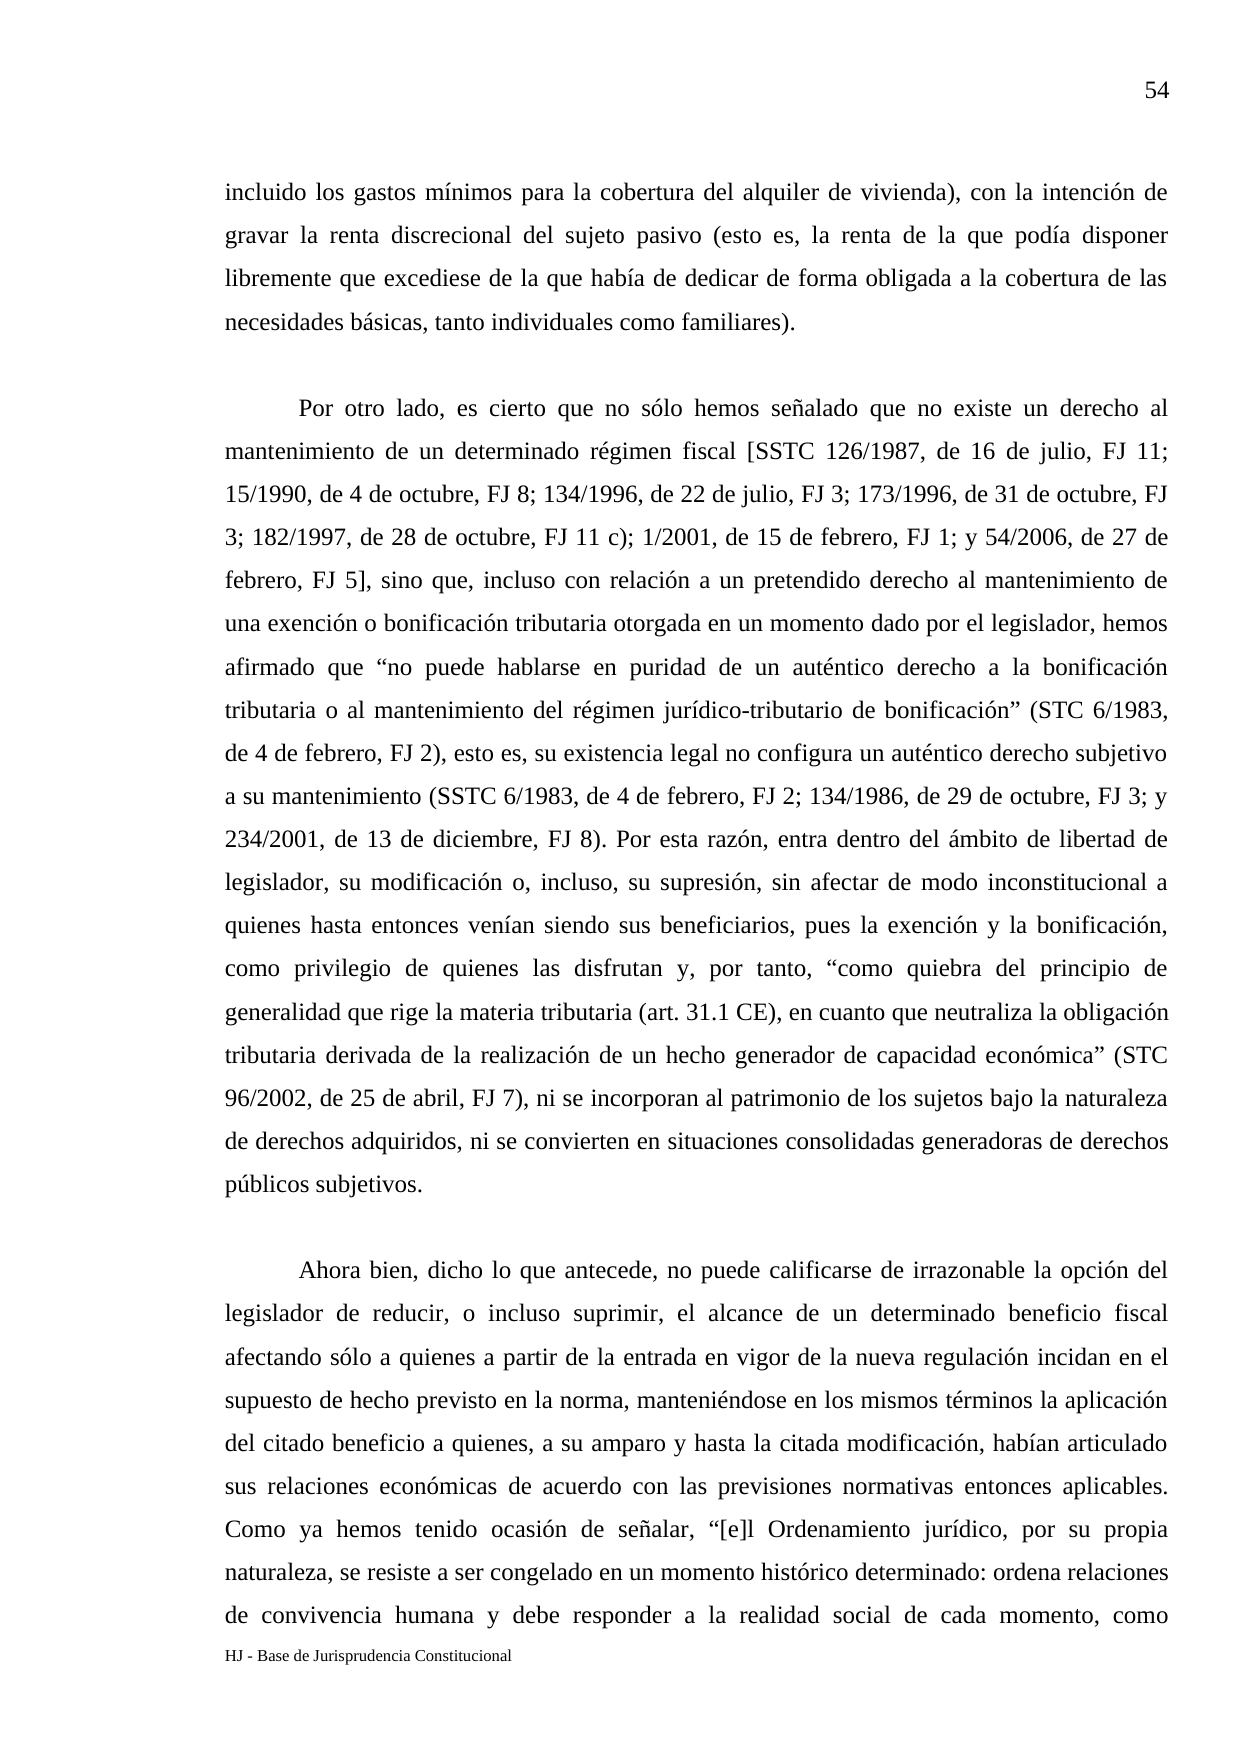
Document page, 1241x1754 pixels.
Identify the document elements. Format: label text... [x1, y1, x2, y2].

text Por otro lado, es cierto que no sólo hemos señalado que no existe un derecho al mantenimiento de un determinado régimen fiscal [SSTC 126/1987, de 16 de julio, FJ 11; 15/1990, de 4 de octubre, FJ 8; 134/1996, de 22 de julio, FJ 3; 173/1996, de 31 de octubre, FJ 3; 182/1997, de 28 de octubre, FJ 11 c); 1/2001, de 15 de febrero, FJ 1; y 54/2006, de 27 de febrero, FJ 5], sino que, incluso con relación a un pretendido derecho al mantenimiento de una exención o bonificación tributaria otorgada en un momento dado por el legislador, hemos afirmado que “no puede hablarse en puridad de un auténtico derecho a la bonificación tributaria o al mantenimiento del régimen jurídico-tributario de bonificación” (STC 6/1983, de 4 de febrero, FJ 2), esto es, su existencia legal no configura un auténtico derecho subjetivo a su mantenimiento (SSTC 6/1983, de 4 de febrero, FJ 2; 134/1986, de 29 de octubre, FJ 3; y 234/2001, de 13 de diciembre, FJ 8). Por esta razón, entra dentro del ámbito de libertad de legislador, su modificación o, incluso, su supresión, sin afectar de modo inconstitucional a quienes hasta entonces venían siendo sus beneficiarios, pues la exención y la bonificación, como privilegio de quienes las disfrutan y, por tanto, “como quiebra del principio de generalidad que rige la materia tributaria (art. 31.1 CE), en cuanto que neutraliza la obligación tributaria derivada de la realización de un hecho generador de capacidad económica” (STC 96/2002, de 25 de abril, FJ 7), ni se incorporan al patrimonio de los sujetos bajo la naturaleza de derechos adquiridos, ni se convierten en situaciones consolidadas generadoras de derechos públicos subjetivos. [224, 393, 1169, 1198]
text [224, 1255, 1169, 1629]
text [224, 177, 1169, 335]
